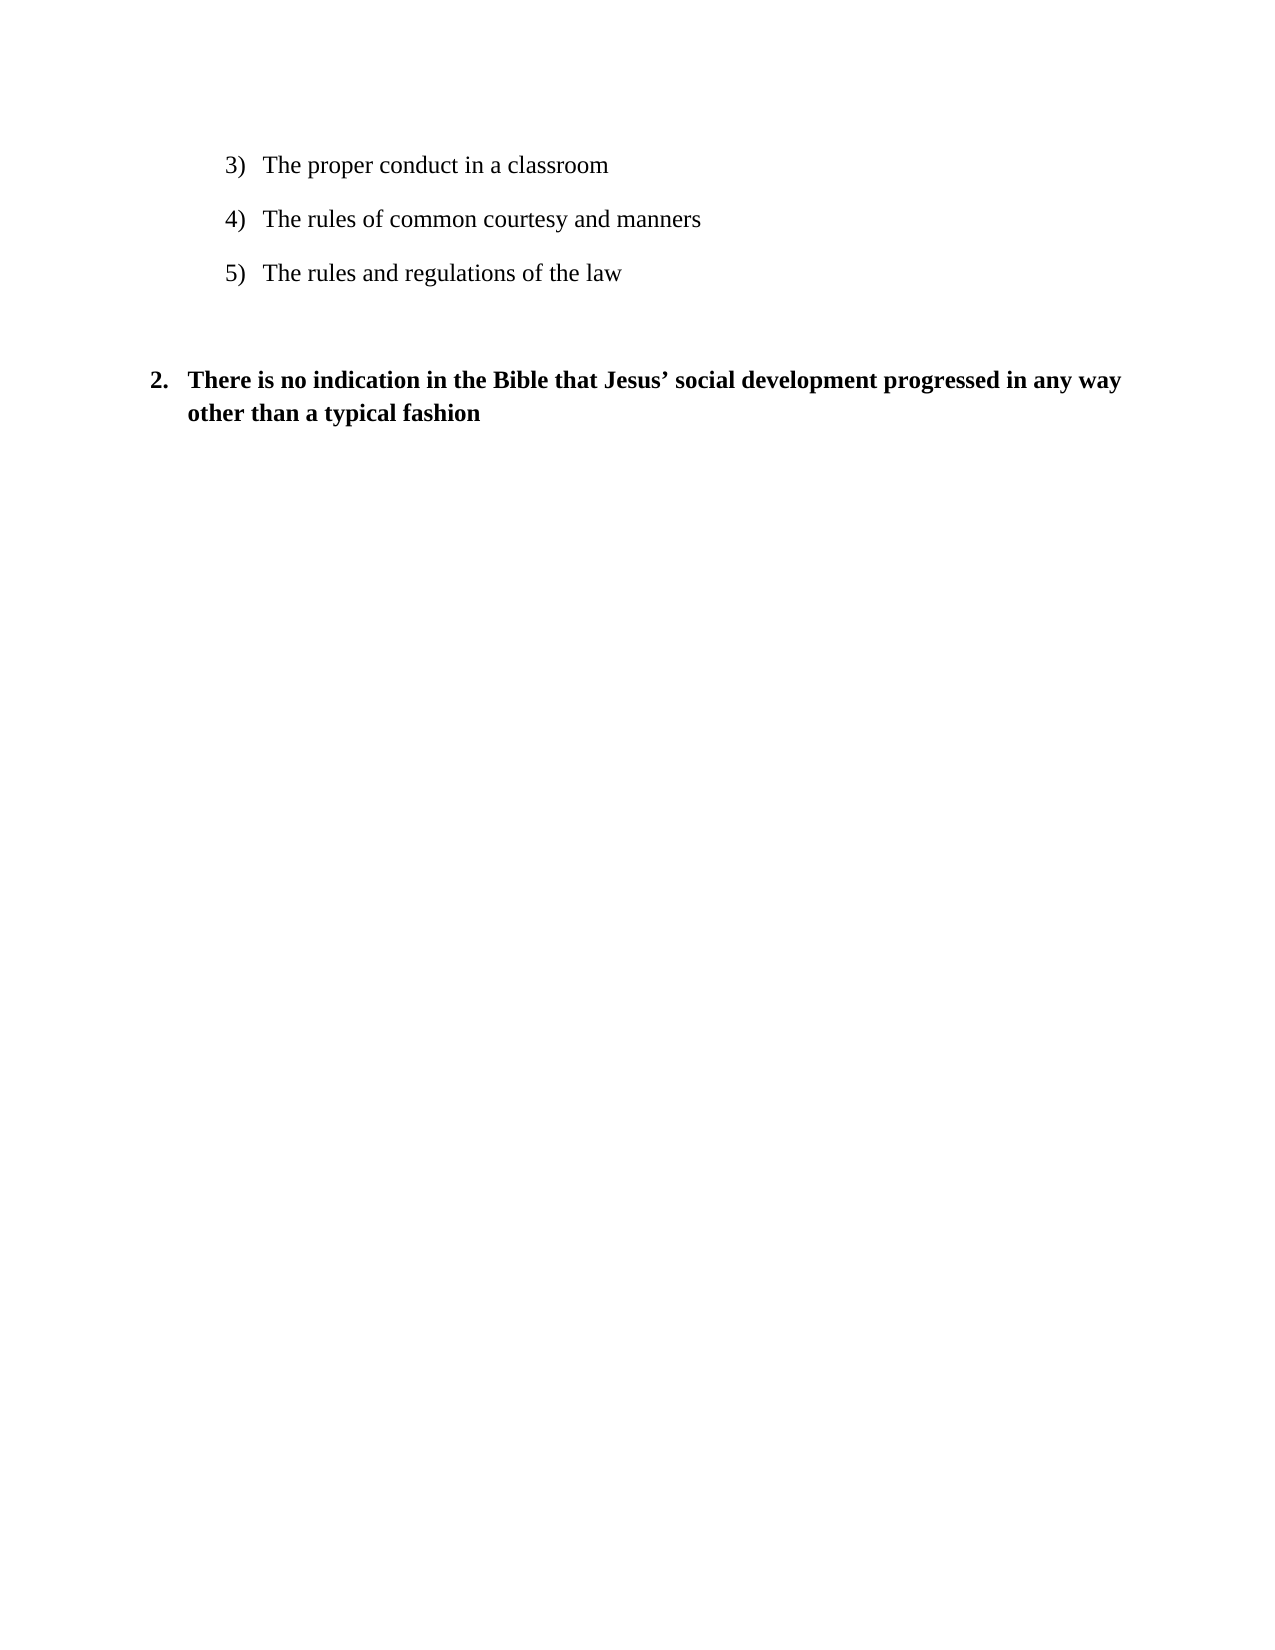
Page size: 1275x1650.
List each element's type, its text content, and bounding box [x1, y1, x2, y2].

text 3) The proper conduct in a classroom [225, 150, 1125, 179]
text 4) The rules of common courtesy and manners [225, 204, 1125, 233]
text 5) The rules and regulations of the law [225, 258, 1125, 286]
text 2. There is no indication in the Bible that Jesus’ social development progressed in any way other than a typical fashion [150, 365, 1125, 427]
